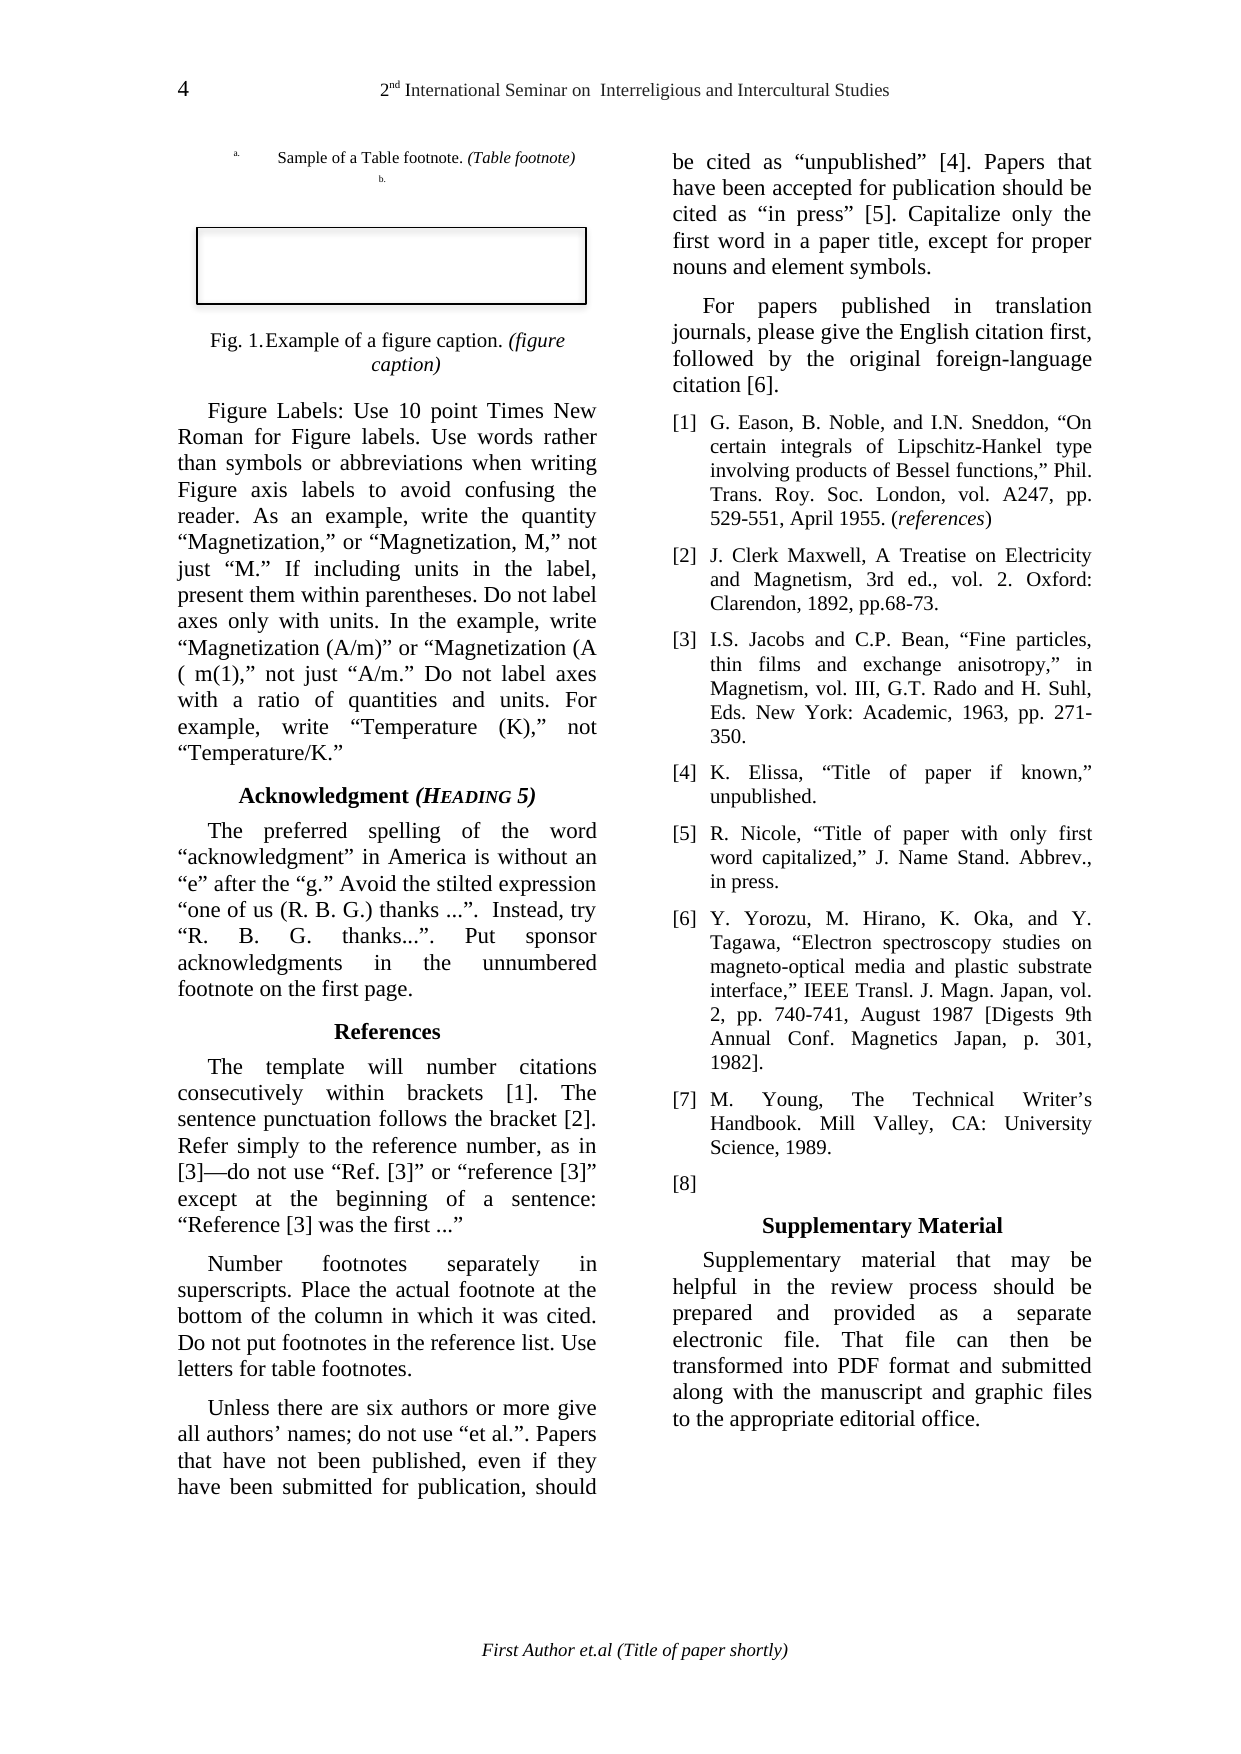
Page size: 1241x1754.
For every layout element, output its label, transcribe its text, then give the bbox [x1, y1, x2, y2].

list J. Clerk Maxwell, A Treatise on Electricity and Magnetism, 3rd ed., vol. 2. Oxford: Clarendon, 1892, pp.68-73. [672, 543, 1092, 615]
list M. Young, The Technical Writer’s Handbook. Mill Valley, CA: University Science, 1989. [672, 1086, 1092, 1159]
text Number footnotes separately in superscripts. Place the actual footnote at the bottom of the column in which it was cited. Do not put footnotes in the reference list. Use letters for table footnotes. [177, 1250, 597, 1382]
text For papers published in translation journals, please give the English citation first, followed by the original foreign-language citation [6]. [672, 292, 1092, 397]
text The preferred spelling of the word “acknowledgment” in America is without an “e” after the “g.” Avoid the stilted expression “one of us (R. B. G.) thanks ...”. Instead, try “R. B. G. thanks...”. Put sponsor acknowledgments in the unnumbered footnote on the first page. [177, 817, 597, 1001]
text Figure Labels: Use 10 point Times New Roman for Figure labels. Use words rather than symbols or abbreviations when writing Figure axis labels to avoid confusing the reader. As an example, write the quantity “Magnetization,” or “Magnetization, M,” not just “M.” If including units in the label, present them within parentheses. Do not label axes only with units. In the example, write “Magnetization (A/m)” or “Magnetization (A ( m(1),” not just “A/m.” Do not label axes with a ratio of quantities and units. For example, write “Temperature (K),” not “Temperature/K.” [177, 397, 597, 766]
text Supplementary material that may be helpful in the review process should be prepared and provided as a separate electronic file. That file can then be transformed into PDF format and submitted along with the manuscript and graphic files to the appropriate editorial office. [672, 1247, 1092, 1431]
text Unless there are six authors or more give all authors’ names; do not use “et al.”. Papers that have not been published, even if they have been submitted for publication, should be cited as “unpublished” [4]. Papers that have been accepted for publication should be cited as “in press” [5]. Capitalize only the first word in a paper title, except for proper nouns and element symbols. [177, 1394, 597, 1499]
list Sample of a Table footnote. (Table footnote) [218, 148, 597, 167]
text Unless there are six authors or more give all authors’ names; do not use “et al.”. Papers that have not been published, even if they have been submitted for publication, should be cited as “unpublished” [4]. Papers that have been accepted for publication should be cited as “in press” [5]. Capitalize only the first word in a paper title, except for proper nouns and element symbols. [672, 148, 1092, 279]
list G. Eason, B. Noble, and I.N. Sneddon, “On certain integrals of Lipschitz-Hankel type involving products of Bessel functions,” Phil. Trans. Roy. Soc. London, vol. A247, pp. 529-551, April 1955. (references) [672, 410, 1092, 530]
list I.S. Jacobs and C.P. Bean, “Fine particles, thin films and exchange anisotropy,” in Magnetism, vol. III, G.T. Rado and H. Suhl, Eds. New York: Academic, 1963, pp. 271-350. [672, 627, 1092, 748]
list Example of a figure caption. (figure caption) [177, 328, 597, 376]
text The template will number citations consecutively within brackets [1]. The sentence punctuation follows the bracket [2]. Refer simply to the reference number, as in [3]—do not use “Ref. [3]” or “reference [3]” except at the beginning of a sentence: “Reference [3] was the first ...” [177, 1053, 597, 1237]
subtitle Acknowledgment (Heading 5) [177, 782, 597, 809]
list R. Nicole, “Title of paper with only first word capitalized,” J. Name Stand. Abbrev., in press. [672, 821, 1092, 893]
subtitle References [177, 1018, 597, 1044]
subtitle Supplementary Material [672, 1212, 1092, 1238]
list Y. Yorozu, M. Hirano, K. Oka, and Y. Tagawa, “Electron spectroscopy studies on magneto-optical media and plastic substrate interface,” IEEE Transl. J. Magn. Japan, vol. 2, pp. 740-741, August 1987 [Digests 9th Annual Conf. Magnetics Japan, p. 301, 1982]. [672, 906, 1092, 1074]
list K. Elissa, “Title of paper if known,” unpublished. [672, 760, 1092, 808]
